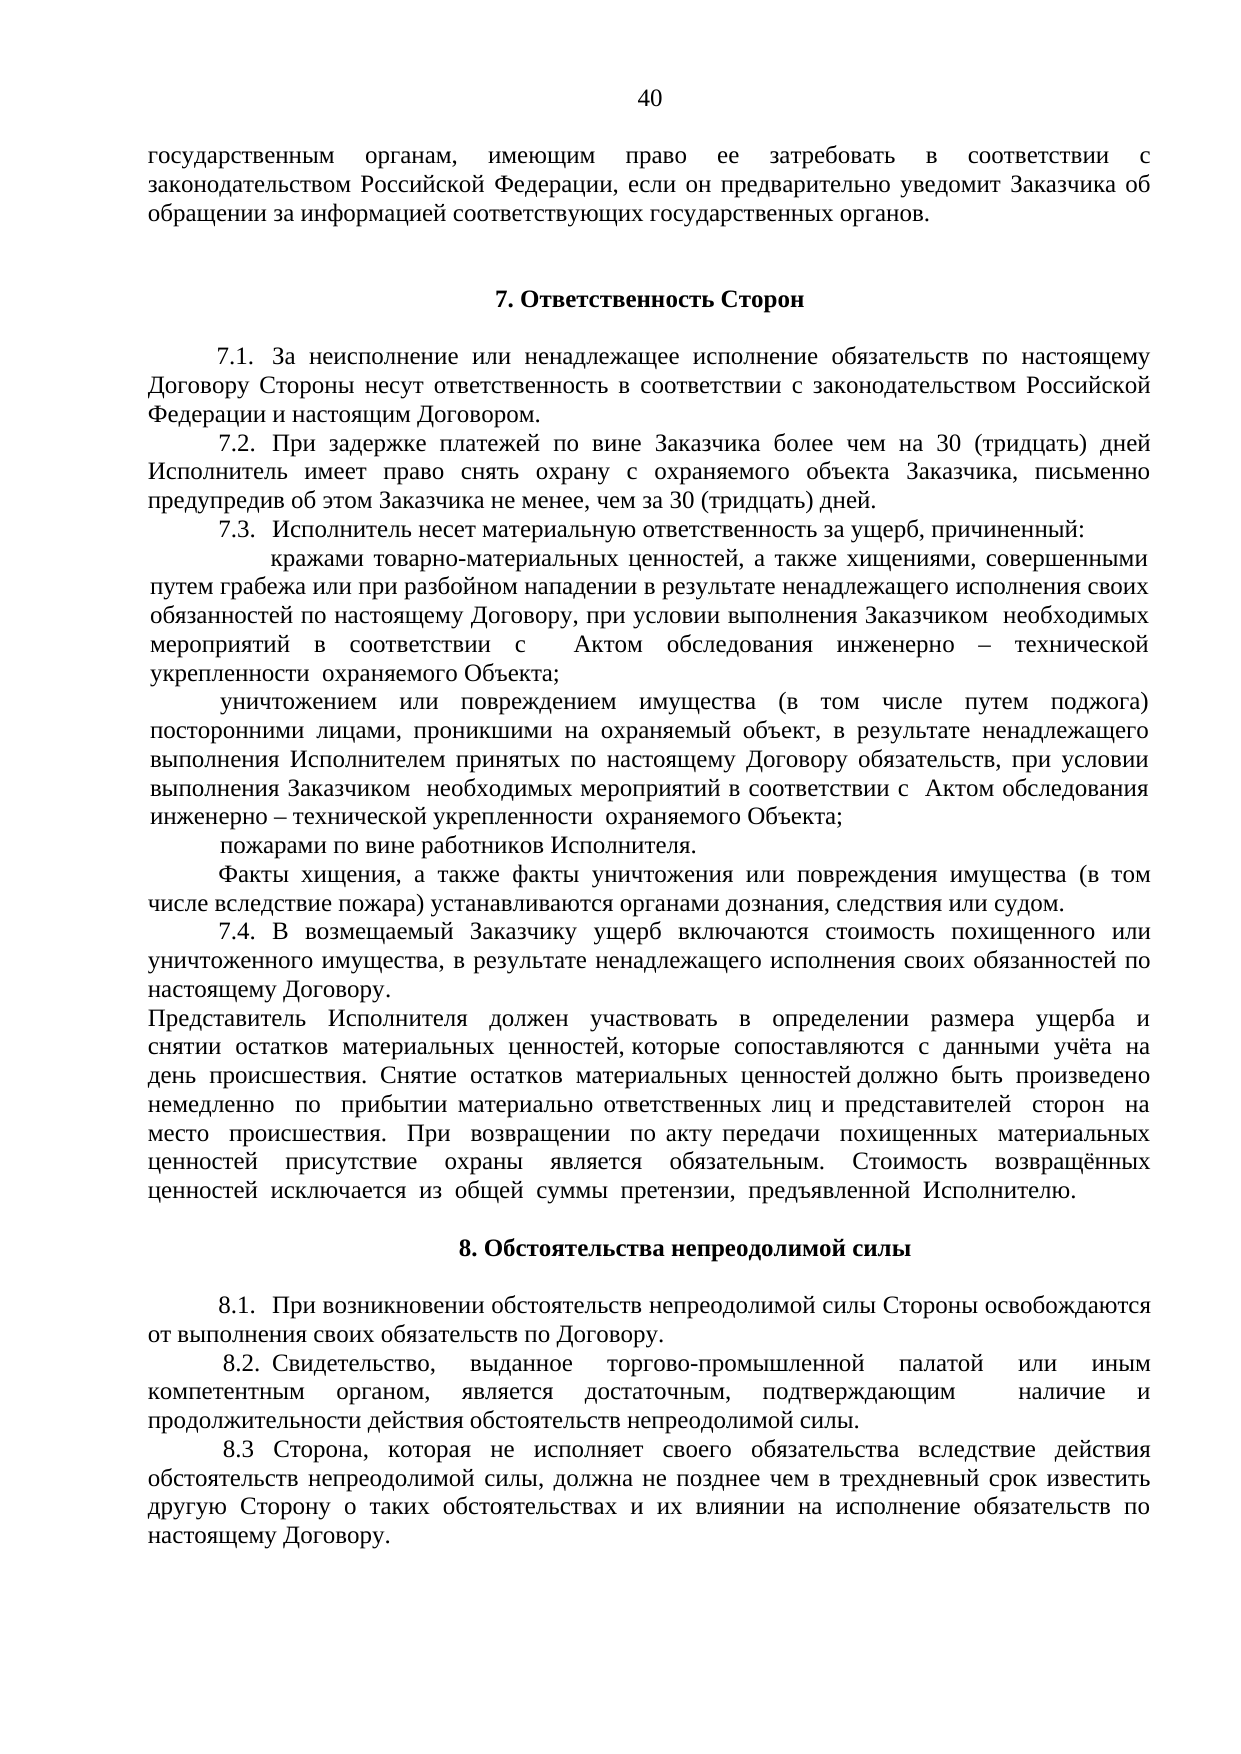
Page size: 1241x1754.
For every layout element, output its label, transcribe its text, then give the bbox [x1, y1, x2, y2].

text пожарами по вине работников Исполнителя. [220, 830, 1152, 859]
text 8. Обстоятельства непреодолимой силы [148, 1233, 1152, 1261]
text Факты хищения, а также факты уничтожения или повреждения имущества (в том числе вследствие пожара) устанавливаются органами дознания, следствия или судом. [148, 859, 1152, 916]
text кражами товарно-материальных ценностей, а также хищениями, совершенными путем грабежа или при разбойном нападении в результате ненадлежащего исполнения своих обязанностей по настоящему Договору, при условии выполнения Заказчиком необходимых мероприятий в соответствии с Актом обследования инженерно – технической укрепленности охраняемого Объекта; [148, 543, 1150, 686]
text 8.1. При возникновении обстоятельств непреодолимой силы Стороны освобождаются от выполнения своих обязательств по Договору. [148, 1290, 1152, 1348]
text 7.4. В возмещаемый Заказчику ущерб включаются стоимость похищенного или уничтоженного имущества, в результате ненадлежащего исполнения своих обязанностей по настоящему Договору. [148, 916, 1152, 1003]
text 7.2. При задержке платежей по вине Заказчика более чем на 30 (тридцать) дней Исполнитель имеет право снять охрану с охраняемого объекта Заказчика, письменно предупредив об этом Заказчика не менее, чем за 30 (тридцать) дней. [148, 428, 1152, 514]
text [148, 140, 1152, 226]
text 7.1. За неисполнение или ненадлежащее исполнение обязательств по настоящему Договору Стороны несут ответственность в соответствии с законодательством Российской Федерации и настоящим Договором. [148, 341, 1152, 428]
text 7.3. Исполнитель несет материальную ответственность за ущерб, причиненный: [148, 514, 1152, 543]
text 8.3 Сторона, которая не исполняет своего обязательства вследствие действия обстоятельств непреодолимой силы, должна не позднее чем в трехдневный срок известить другую Сторону о таких обстоятельствах и их влиянии на исполнение обязательств по настоящему Договору. [148, 1434, 1152, 1549]
text уничтожением или повреждением имущества (в том числе путем поджога) посторонними лицами, проникшими на охраняемый объект, в результате ненадлежащего выполнения Исполнителем принятых по настоящему Договору обязательств, при условии выполнения Заказчиком необходимых мероприятий в соответствии с Актом обследования инженерно – технической укрепленности охраняемого Объекта; [150, 686, 1149, 830]
text 8.2. Свидетельство, выданное торгово-промышленной палатой или иным компетентным органом, является достаточным, подтверждающим наличие и продолжительности действия обстоятельств непреодолимой силы. [148, 1348, 1152, 1434]
text 7. Ответственность Сторон [148, 284, 1152, 313]
text Представитель Исполнителя должен участвовать в определении размера ущерба и снятии остатков материальных ценностей, которые сопоставляются с данными учёта на день происшествия. Снятие остатков материальных ценностей должно быть произведено немедленно по прибытии материально ответственных лиц и представителей сторон на место происшествия. При возвращении по акту передачи похищенных материальных ценностей присутствие охраны является обязательным. Стоимость возвращённых ценностей исключается из общей суммы претензии, предъявленной Исполнителю. [148, 1003, 1152, 1204]
